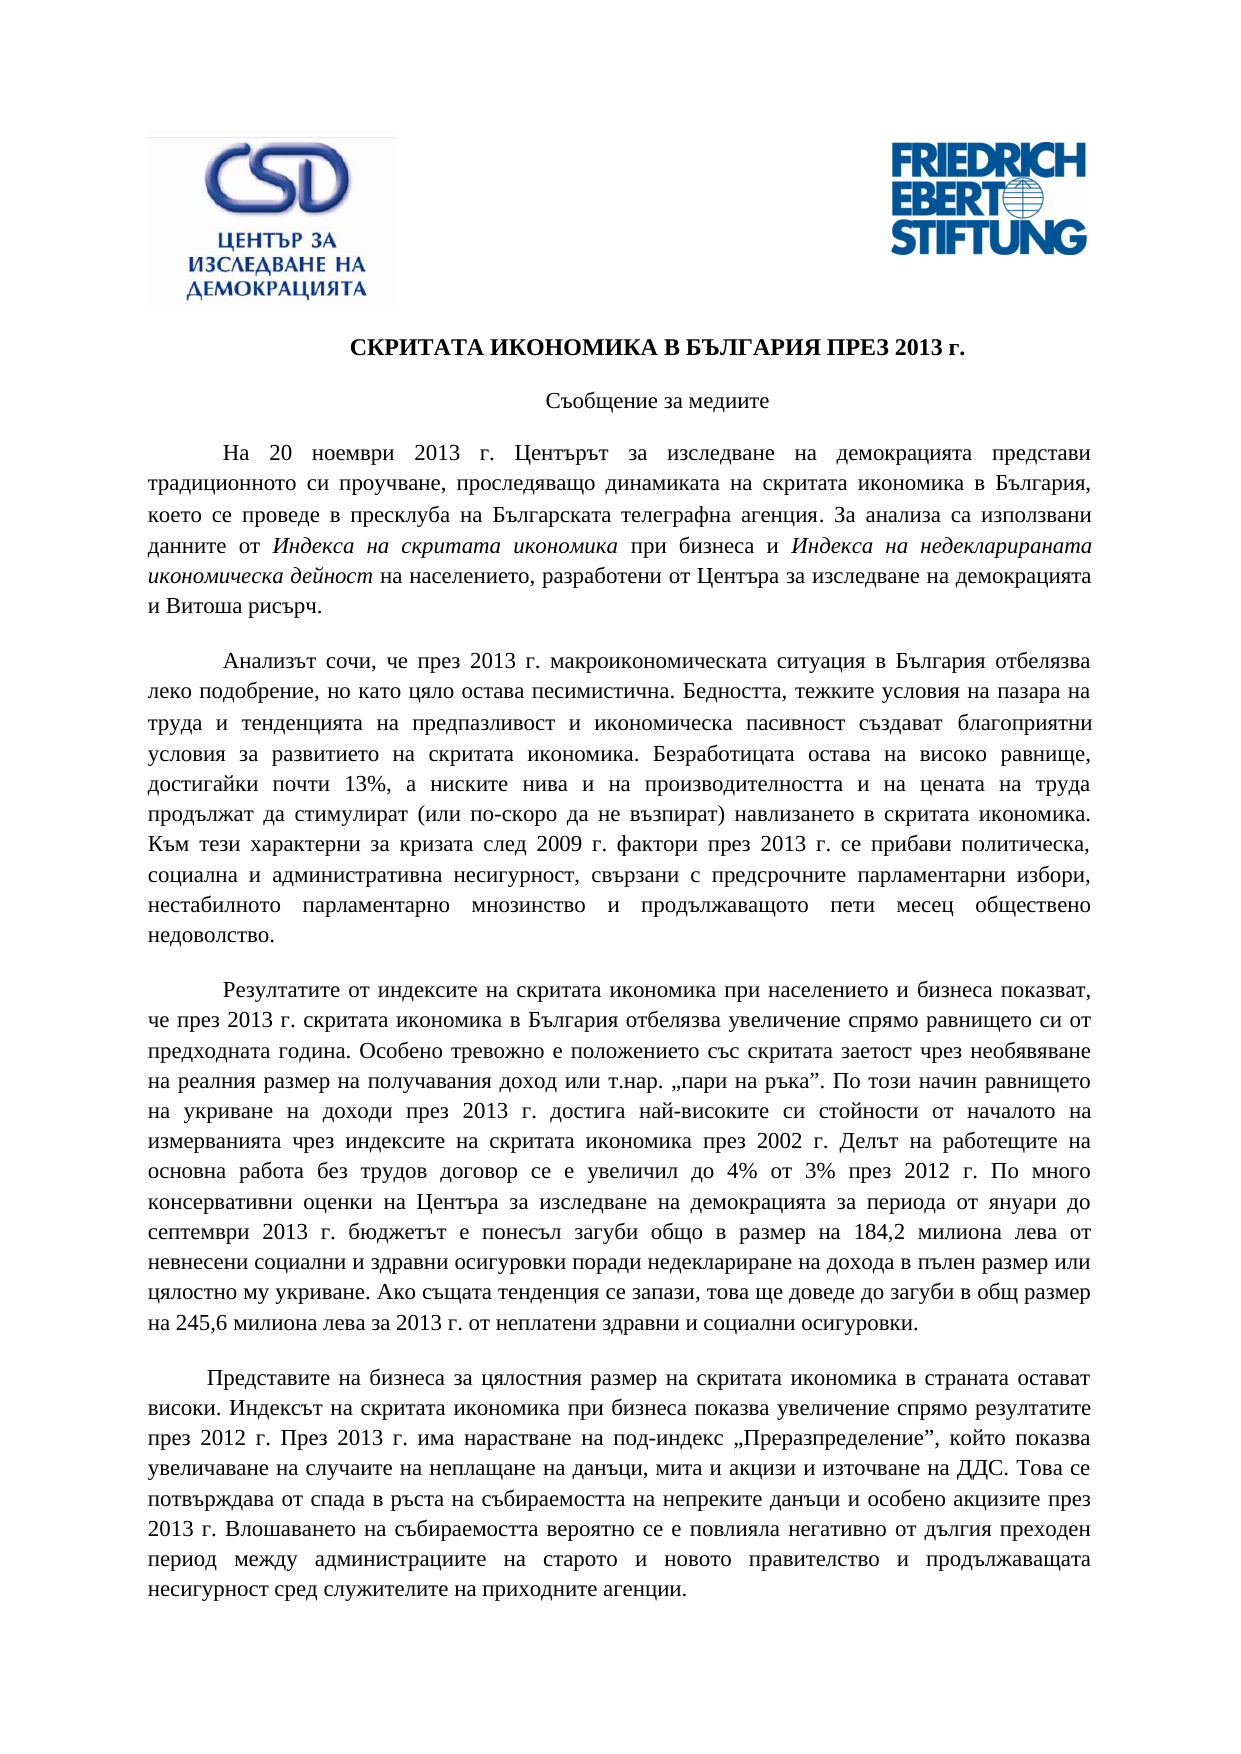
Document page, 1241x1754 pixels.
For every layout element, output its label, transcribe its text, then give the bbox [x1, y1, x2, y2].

text СКРИТАТА ИКОНОМИКА В БЪЛГАРИЯ ПРЕЗ 2013 г. [148, 333, 1093, 361]
text На 20 ноември 2013 г. Центърът за изследване на демокрацията представи традиционното си проучване, проследяващо динамиката на скритата икономика в България, което се проведе в пресклуба на Българската телеграфна агенция. За анализа са използвани данните от Индекса на скритата икономика при бизнеса и Индекса на недекларираната икономическа дейност на населението, разработени от Центъра за изследване на демокрацията и Витоша рисърч. [148, 439, 1093, 618]
text Резултатите от индексите на скритата икономика при населението и бизнеса показват, че през 2013 г. скритата икономика в България отбелязва увеличение спрямо равнището си от предходната година. Особено тревожно е положението със скритата заетост чрез необявяване на реалния размер на получавания доход или т.нар. „пари на ръка”. По този начин равнището на укриване на доходи през 2013 г. достига най-високите си стойности от началото на измерванията чрез индексите на скритата икономика през 2002 г. Делът на работещите на основна работа без трудов договор се е увеличил до 4% от 3% през 2012 г. По много консервативни оценки на Центъра за изследване на демокрацията за периода от януари до септември 2013 г. бюджетът е понесъл загуби общо в размер на 184,2 милиона лева от невнесени социални и здравни осигуровки поради недеклариране на дохода в пълен размер или цялостно му укриване. Ако същата тенденция се запази, това ще доведе до загуби в общ размер на 245,6 милиона лева за 2013 г. от неплатени здравни и социални осигуровки. [148, 976, 1093, 1335]
picture [891, 142, 1087, 255]
text Съобщение за медиите [148, 387, 1093, 413]
text Представите на бизнеса за цялостния размер на скритата икономика в страната остават високи. Индексът на скритата икономика при бизнеса показва увеличение спрямо резултатите през 2012 г. През 2013 г. има нарастване на под-индекс „Преразпределение”, който показва увеличаване на случаите на неплащане на данъци, мита и акцизи и източване на ДДС. Това се потвърждава от спада в ръста на събираемостта на непреките данъци и особено акцизите през 2013 г. Влошаването на събираемостта вероятно се е повлияла негативно от дългия преходен период между администрациите на старото и новото правителство и продължаващата несигурност сред служителите на приходните агенции. [148, 1364, 1093, 1602]
text Анализът сочи, че през 2013 г. макроикономическата ситуация в България отбелязва леко подобрение, но като цяло остава песимистична. Бедността, тежките условия на пазара на труда и тенденцията на предпазливост и икономическа пасивност създават благоприятни условия за развитието на скритата икономика. Безработицата остава на високо равнище, достигайки почти 13%, а ниските нива и на производителността и на цената на труда продължат да стимулират (или по-скоро да не възпират) навлизането в скритата икономика. Към тези характерни за кризата след 2009 г. фактори през 2013 г. се прибави политическа, социална и административна несигурност, свързани с предсрочните парламентарни избори, нестабилното парламентарно мнозинство и продължаващото пети месец обществено недоволство. [148, 647, 1093, 947]
